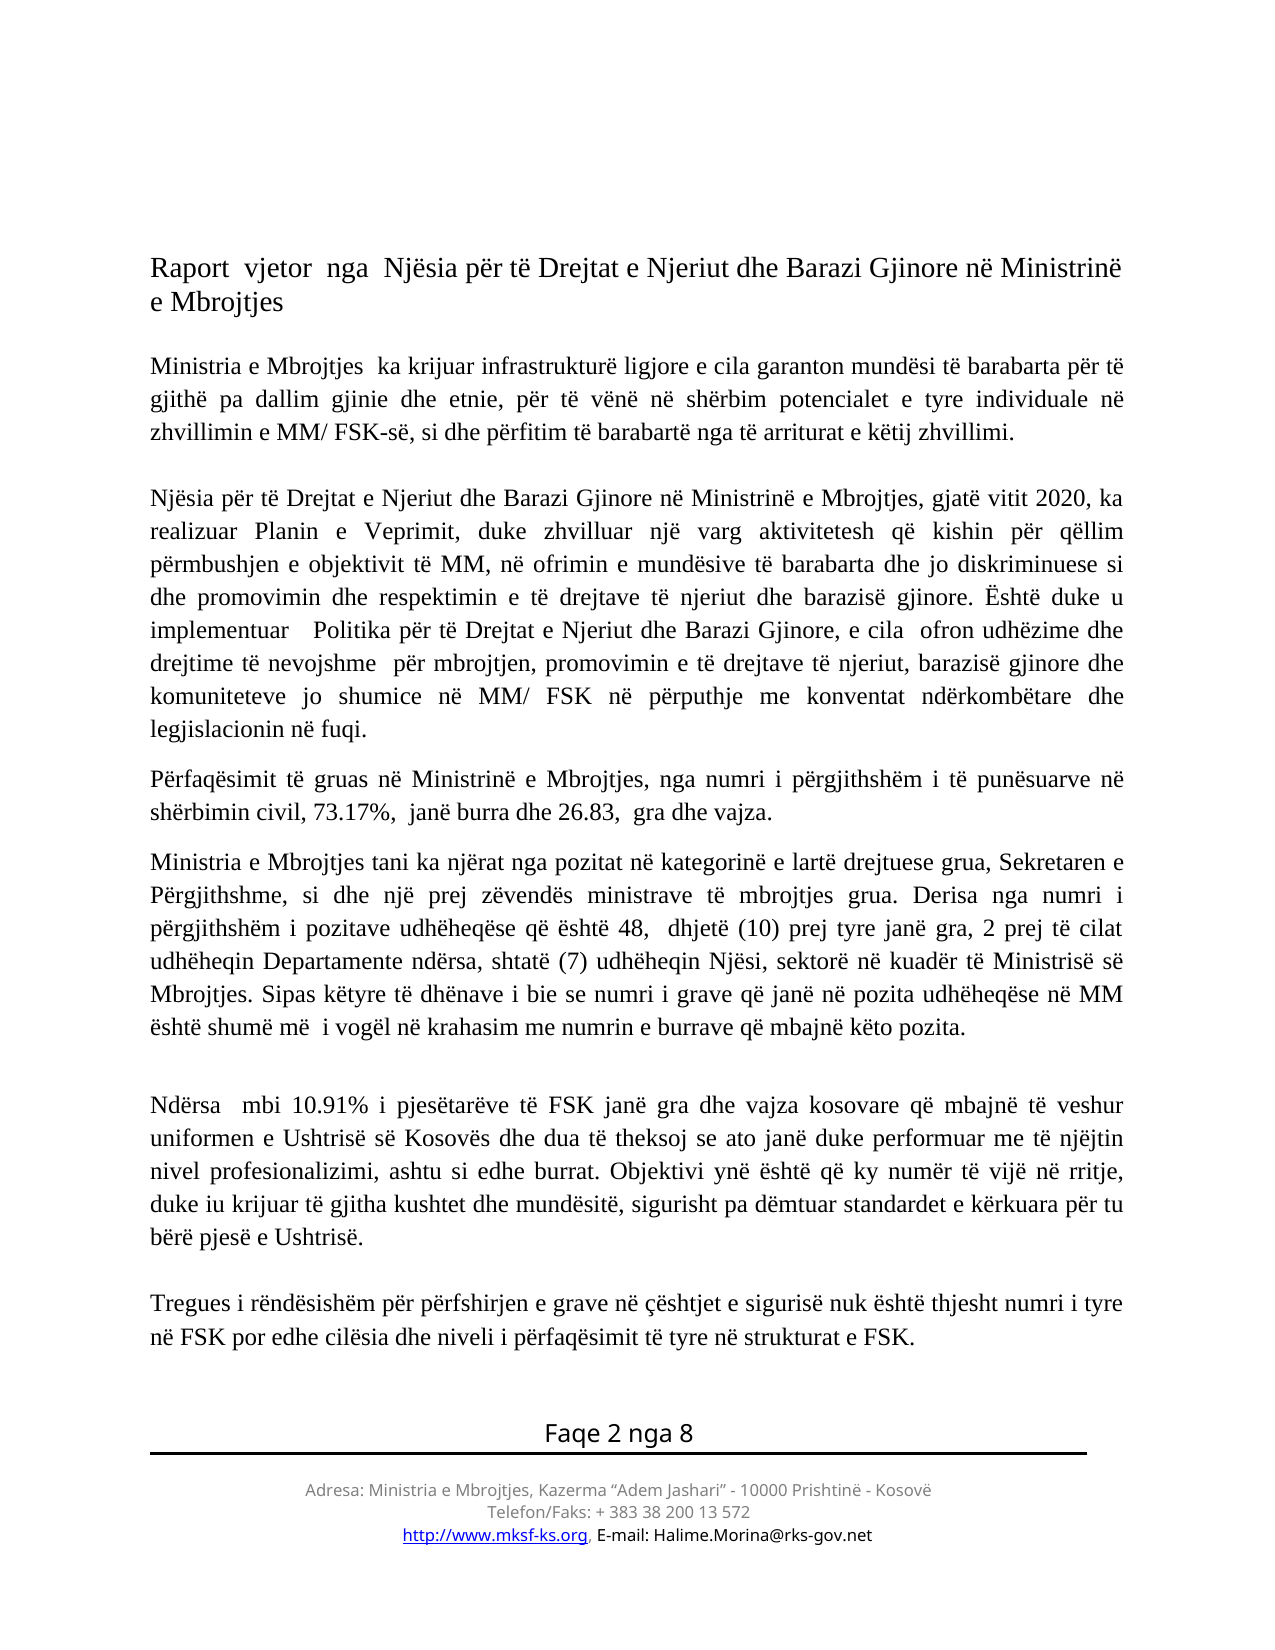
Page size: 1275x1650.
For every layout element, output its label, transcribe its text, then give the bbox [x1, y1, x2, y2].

text Përfaqësimit të gruas në Ministrinë e Mbrojtjes, nga numri i përgjithshëm i të punësuarve në shërbimin civil, 73.17%, janë burra dhe 26.83, gra dhe vajza. [150, 764, 1125, 826]
text Ministria e Mbrojtjes tani ka njërat nga pozitat në kategorinë e lartë drejtuese grua, Sekretaren e Përgjithshme, si dhe një prej zëvendës ministrave të mbrojtjes grua. Derisa nga numri i përgjithshëm i pozitave udhëheqëse që është 48, dhjetë (10) prej tyre janë gra, 2 prej të cilat udhëheqin Departamente ndërsa, shtatë (7) udhëheqin Njësi, sektorë në kuadër të Ministrisë së Mbrojtjes. Sipas këtyre të dhënave i bie se numri i grave që janë në pozita udhëheqëse në MM është shumë më i vogël në krahasim me numrin e burrave që mbajnë këto pozita. [150, 847, 1125, 1041]
text Raport vjetor nga Njësia për të Drejtat e Njeriut dhe Barazi Gjinore në Ministrinë e Mbrojtjes [150, 251, 1125, 318]
text Njësia për të Drejtat e Njeriut dhe Barazi Gjinore në Ministrinë e Mbrojtjes, gjatë vitit 2020, ka realizuar Planin e Veprimit, duke zhvilluar një varg aktivitetesh që kishin për qëllim përmbushjen e objektivit të MM, në ofrimin e mundësive të barabarta dhe jo diskriminuese si dhe promovimin dhe respektimin e të drejtave të njeriut dhe barazisë gjinore. Është duke u implementuar Politika për të Drejtat e Njeriut dhe Barazi Gjinore, e cila ofron udhëzime dhe drejtime të nevojshme për mbrojtjen, promovimin e të drejtave të njeriut, barazisë gjinore dhe komuniteteve jo shumice në MM/ FSK në përputhje me konventat ndërkombëtare dhe legjislacionin në fuqi. [150, 483, 1125, 743]
text Tregues i rëndësishëm për përfshirjen e grave në çështjet e sigurisë nuk është thjesht numri i tyre në FSK por edhe cilësia dhe niveli i përfaqësimit të tyre në strukturat e FSK. [150, 1288, 1125, 1350]
text Ministria e Mbrojtjes ka krijuar infrastrukturë ligjore e cila garanton mundësi të barabarta për të gjithë pa dallim gjinie dhe etnie, për të vënë në shërbim potencialet e tyre individuale në zhvillimin e MM/ FSK-së, si dhe përfitim të barabartë nga të arriturat e këtij zhvillimi. [150, 351, 1125, 446]
text Ndërsa mbi 10.91% i pjesëtarëve të FSK janë gra dhe vajza kosovare që mbajnë të veshur uniformen e Ushtrisë së Kosovës dhe dua të theksoj se ato janë duke performuar me të njëjtin nivel profesionalizimi, ashtu si edhe burrat. Objektivi ynë është që ky numër të vijë në rritje, duke iu krijuar të gjitha kushtet dhe mundësitë, sigurisht pa dëmtuar standardet e kërkuara për tu bërë pjesë e Ushtrisë. [150, 1090, 1125, 1251]
